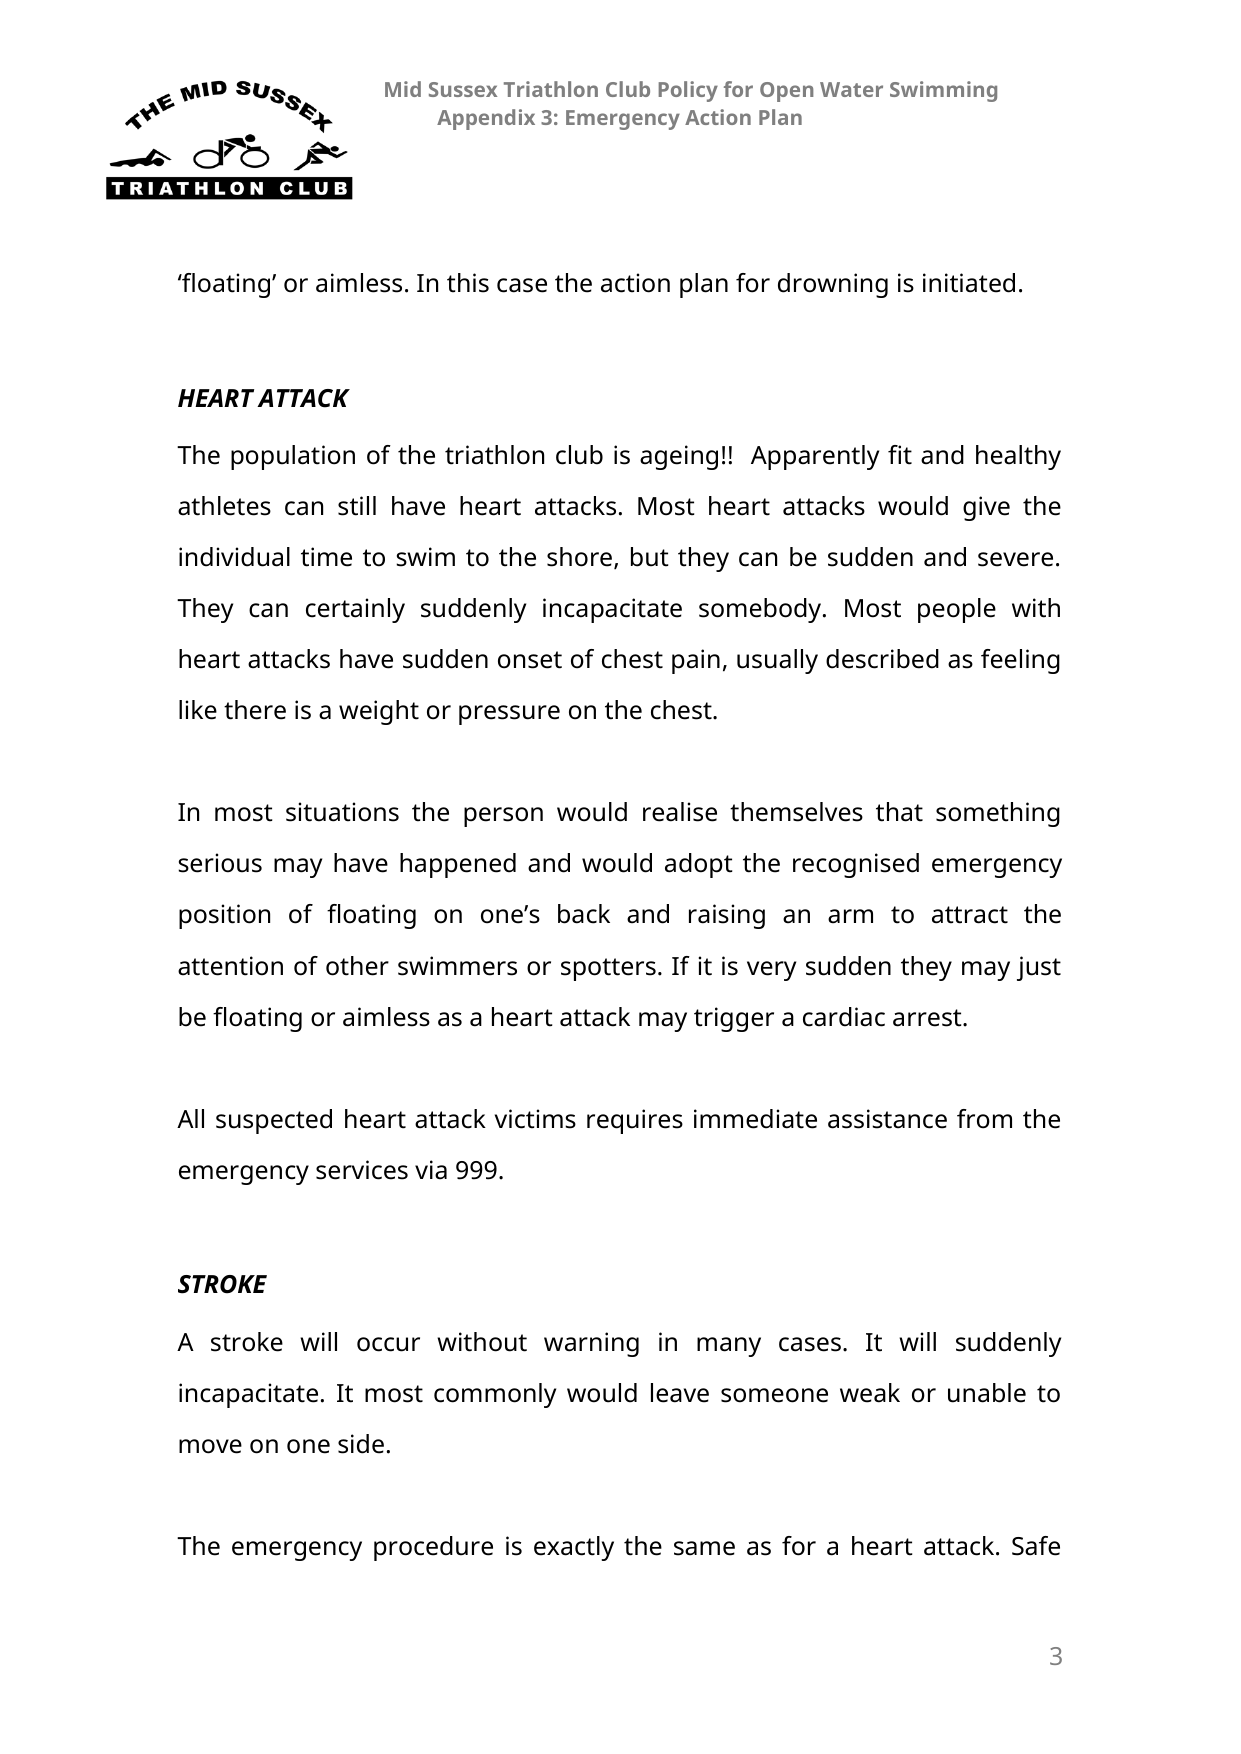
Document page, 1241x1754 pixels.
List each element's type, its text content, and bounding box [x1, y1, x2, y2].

text A stroke will occur without warning in many cases. It will suddenly incapacitate. It most commonly would leave someone weak or unable to move on one side. [177, 1324, 1063, 1460]
picture [102, 75, 356, 201]
text In most situations the person would realise themselves that something serious may have happened and would adopt the recognised emergency position of floating on one’s back and raising an arm to attract the attention of other swimmers or spotters. If it is very sudden they may just be floating or aimless as a heart attack may trigger a cardiac arrest. [177, 795, 1063, 1033]
text All suspected heart attack victims requires immediate assistance from the emergency services via 999. [177, 1101, 1063, 1186]
subtitle STROKE [177, 1267, 1063, 1301]
subtitle HEART ATTACK [177, 380, 1063, 414]
text The population of the triathlon club is ageing!! Apparently fit and healthy athletes can still have heart attacks. Most heart attacks would give the individual time to swim to the shore, but they can be sudden and severe. They can certainly suddenly incapacitate somebody. Most people with heart attacks have sudden onset of chest pain, usually described as feeling like there is a weight or pressure on the chest. [177, 438, 1063, 727]
